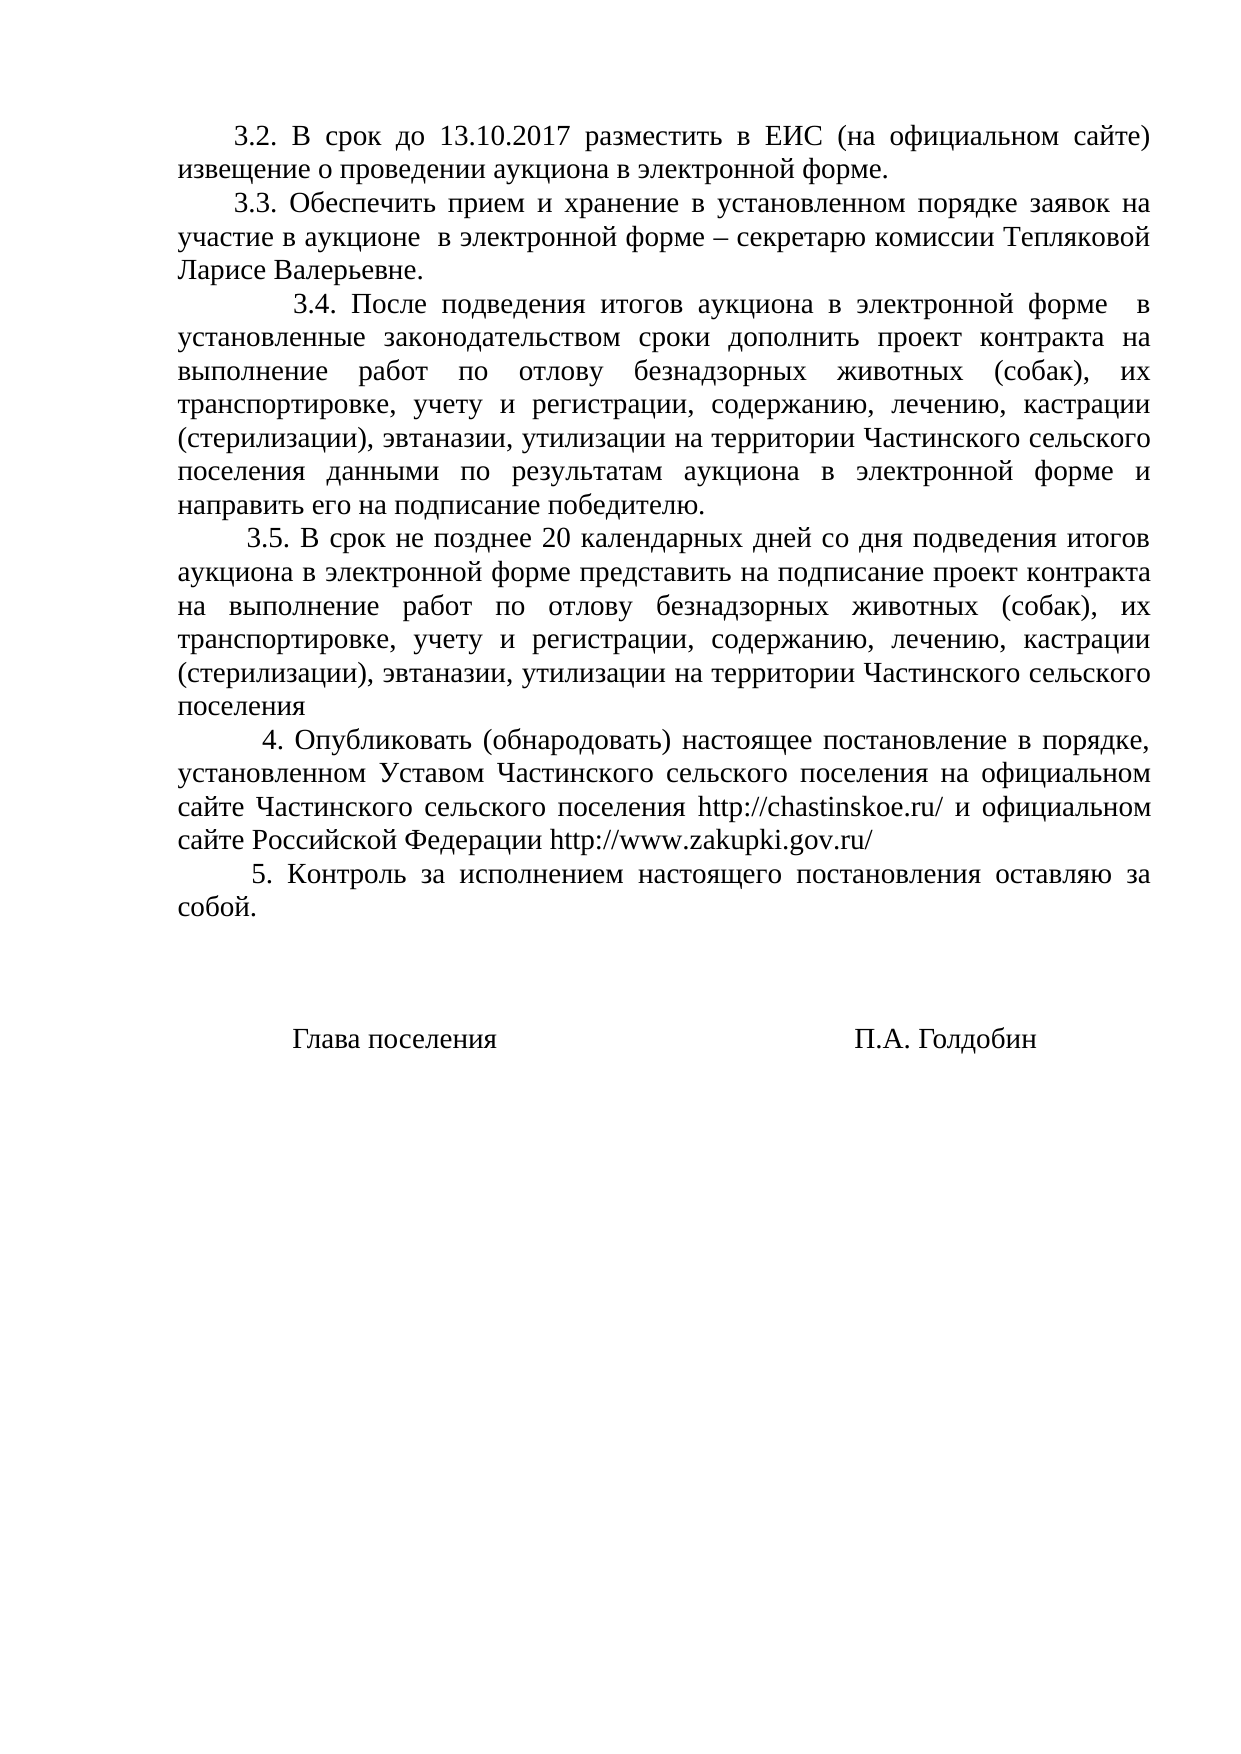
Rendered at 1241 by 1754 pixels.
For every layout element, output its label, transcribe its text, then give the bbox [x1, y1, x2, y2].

text 3.3. Обеспечить прием и хранение в установленном порядке заявок на участие в аукционе в электронной форме – секретарю комиссии Тепляковой Ларисе Валерьевне. [177, 185, 1152, 286]
text 3.2. В срок до 13.10.2017 разместить в ЕИС (на официальном сайте) извещение о проведении аукциона в электронной форме. [177, 118, 1152, 185]
text 5. Контроль за исполнением настоящего постановления оставляю за собой. [177, 856, 1152, 923]
text 3.5. В срок не позднее 20 календарных дней со дня подведения итогов аукциона в электронной форме представить на подписание проект контракта на выполнение работ по отлову безнадзорных животных (собак), их транспортировке, учету и регистрации, содержанию, лечению, кастрации (стерилизации), эвтаназии, утилизации на территории Частинского сельского поселения [177, 521, 1152, 722]
text 4. Опубликовать (обнародовать) настоящее постановление в порядке, установленном Уставом Частинского сельского поселения на официальном сайте Частинского сельского поселения http://chastinskoe.ru/ и официальном сайте Российской Федерации http://www.zakupki.gov.ru/ [177, 722, 1152, 856]
text 3.4. После подведения итогов аукциона в электронной форме в установленные законодательством сроки дополнить проект контракта на выполнение работ по отлову безнадзорных животных (собак), их транспортировке, учету и регистрации, содержанию, лечению, кастрации (стерилизации), эвтаназии, утилизации на территории Частинского сельского поселения данными по результатам аукциона в электронной форме и направить его на подписание победителю. [177, 286, 1152, 521]
text Глава поселения П.А. Голдобин [177, 1021, 1152, 1054]
